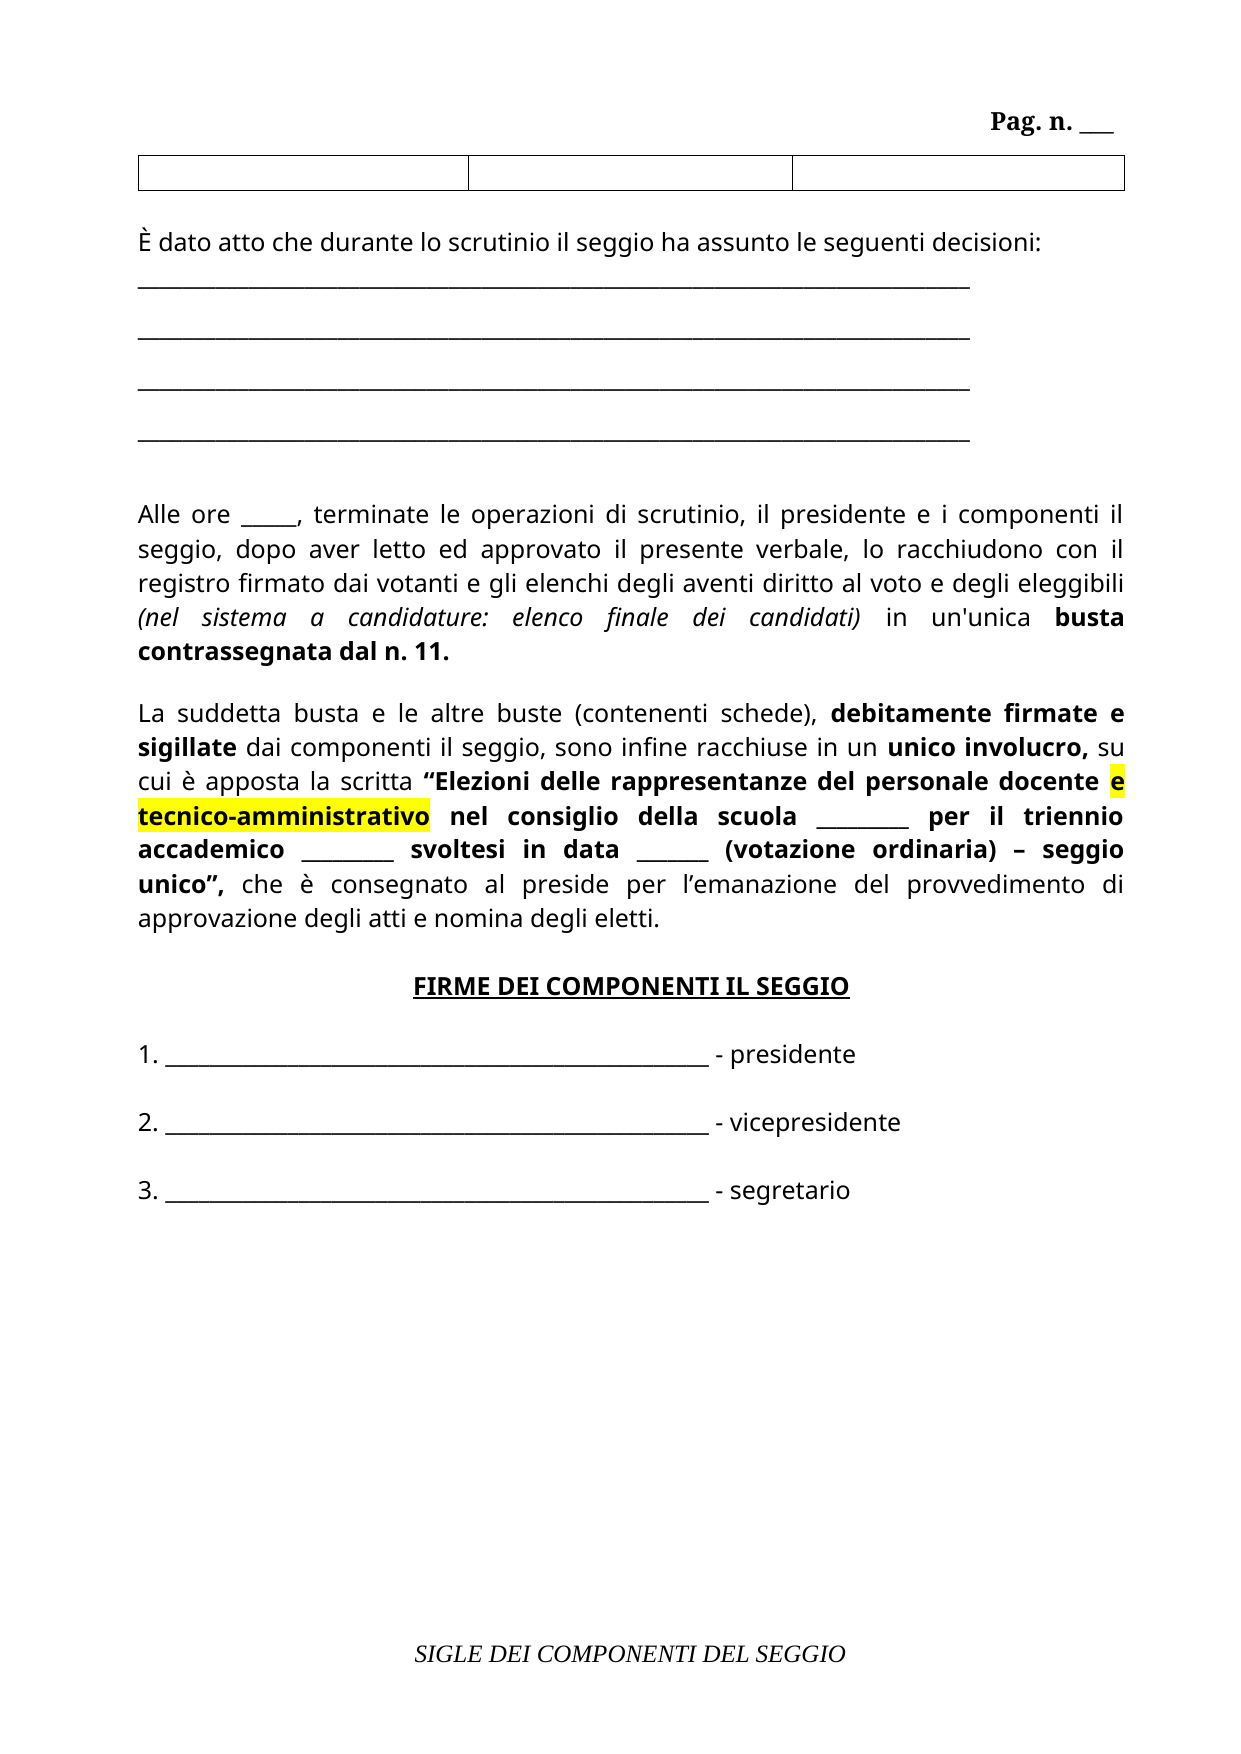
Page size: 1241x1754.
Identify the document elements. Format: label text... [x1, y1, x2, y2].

text 3. _________________________________________________ - segretario [138, 1173, 1125, 1207]
text 2. _________________________________________________ - vicepresidente [138, 1105, 1125, 1139]
table_cell [469, 156, 792, 190]
text È dato atto che durante lo scrutinio il seggio ha assunto le seguenti decisioni: [138, 225, 1125, 259]
text ___________________________________________________________________________ [138, 361, 1125, 395]
text ___________________________________________________________________________ [138, 259, 1125, 293]
text 1. _________________________________________________ - presidente [138, 1037, 1125, 1071]
table_cell [139, 156, 468, 190]
text ___________________________________________________________________________ [138, 310, 1125, 344]
table_cell [793, 156, 1124, 190]
text ___________________________________________________________________________ [138, 412, 1125, 446]
text FIRME DEI COMPONENTI IL SEGGIO [138, 968, 1125, 1002]
text La suddetta busta e le altre buste (contenenti schede), debitamente firmate e sigillate dai componenti il seggio, sono infine racchiuse in un unico involucro, su cui è apposta la scritta “Elezioni delle rappresentanze del personale docente e tecnico-amministrativo nel consiglio della scuola _________ per il triennio accademico _________ svoltesi in data _______ (votazione ordinaria) – seggio unico”, che è consegnato al preside per l’emanazione del provvedimento di approvazione degli atti e nomina degli eletti. [138, 696, 1125, 934]
text Alle ore _____, terminate le operazioni di scrutinio, il presidente e i componenti il seggio, dopo aver letto ed approvato il presente verbale, lo racchiudono con il registro firmato dai votanti e gli elenchi degli aventi diritto al voto e degli eleggibili (nel sistema a candidature: elenco finale dei candidati) in un'unica busta contrassegnata dal n. 11. [138, 497, 1125, 667]
